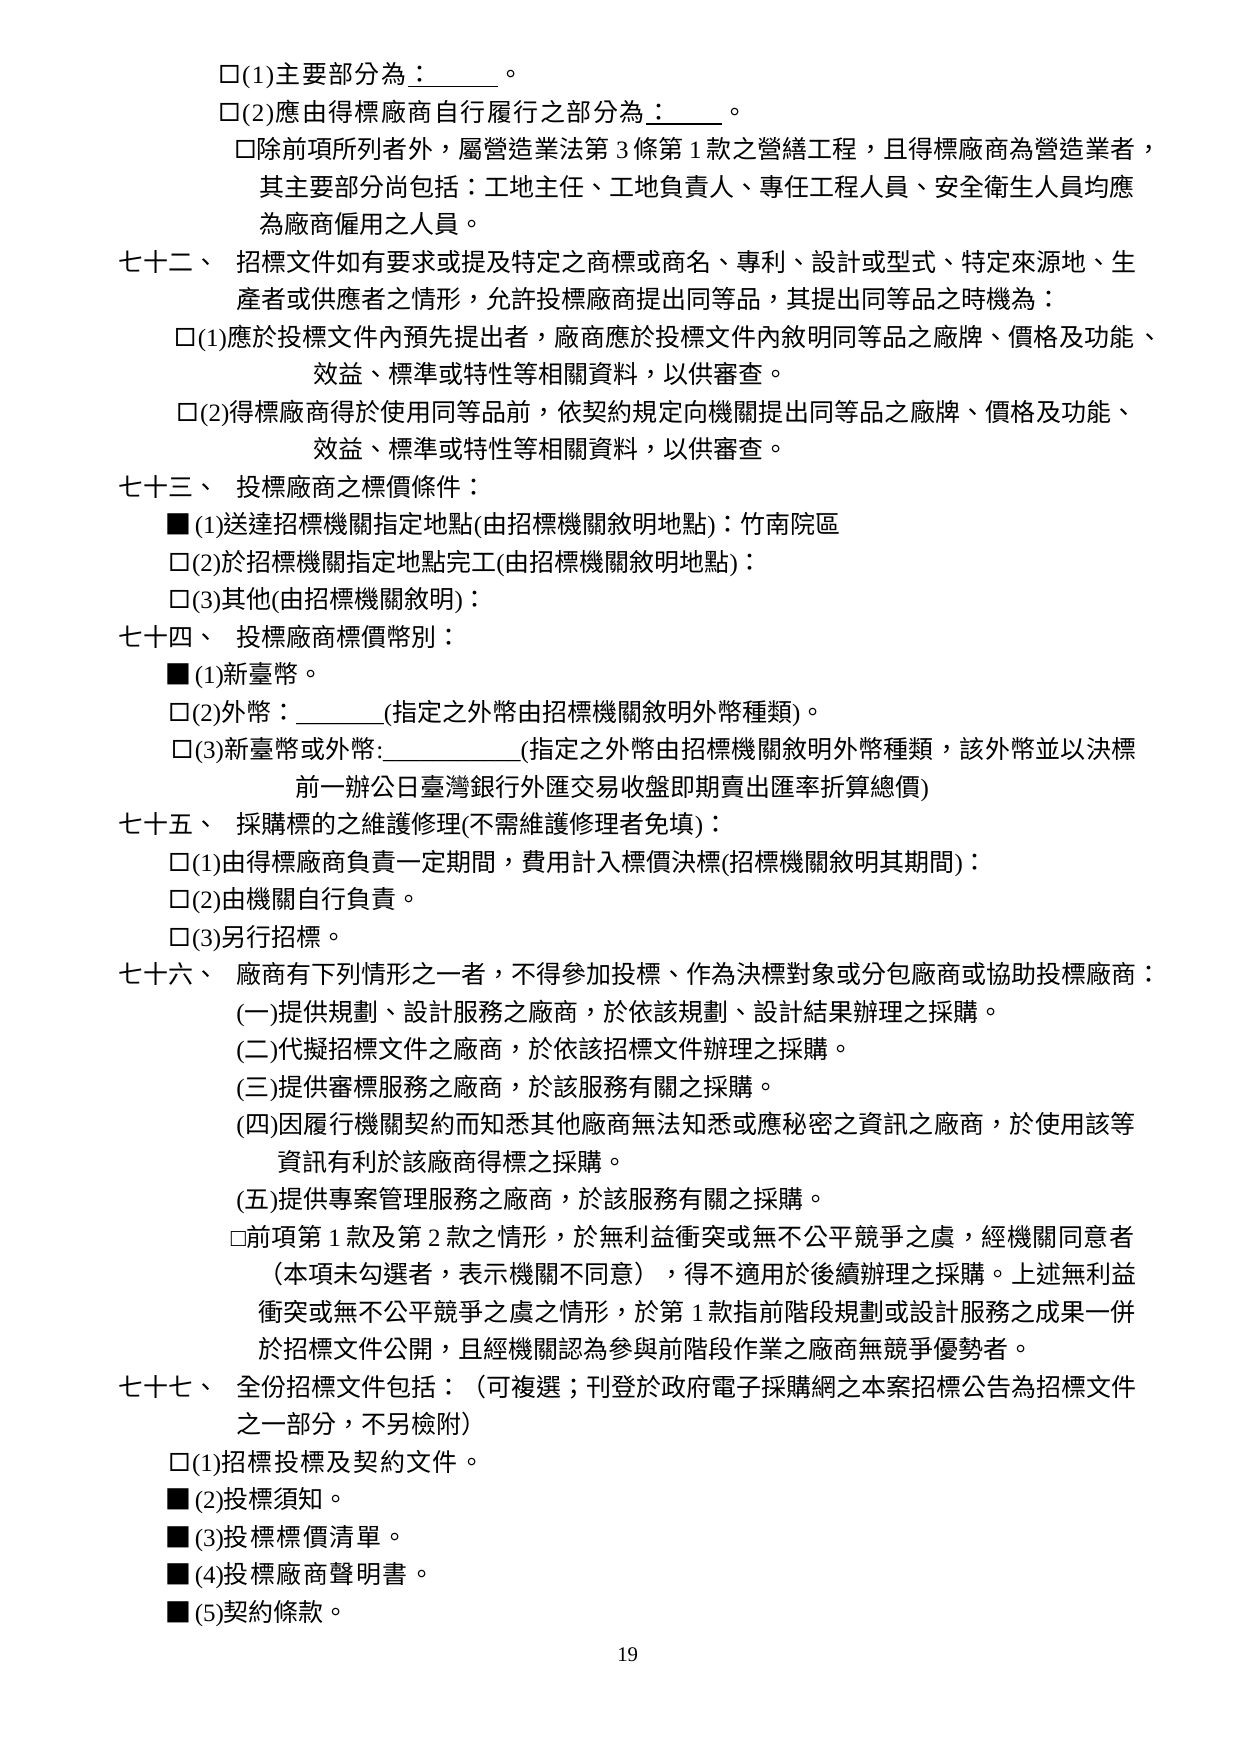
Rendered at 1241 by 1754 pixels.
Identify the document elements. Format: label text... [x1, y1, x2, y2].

list 廠商有下列情形之一者，不得參加投標、作為決標對象或分包廠商或協助投標廠商： [118, 954, 1137, 991]
text (2)得標廠商得於使用同等品前，依契約規定向機關提出同等品之廠牌、價格及功能、效益、標準或特性等相關資料，以供審查。 [118, 391, 1137, 466]
text (五)提供專案管理服務之廠商，於該服務有關之採購。 [236, 1179, 1137, 1216]
text (2)外幣：_______(指定之外幣由招標機關敘明外幣種類)。 [118, 691, 1137, 729]
text (1)主要部分為： 。 [118, 54, 1137, 91]
text (3)另行招標。 [118, 916, 1137, 954]
text (三)提供審標服務之廠商，於該服務有關之採購。 [236, 1066, 1137, 1104]
text (1)送達招標機關指定地點(由招標機關敘明地點)：竹南院區 [118, 504, 1137, 541]
text (5)契約條款。 [118, 1591, 1137, 1629]
text (2)應由得標廠商自行履行之部分為： 。 [118, 91, 1137, 129]
text (一)提供規劃、設計服務之廠商，於依該規劃、設計結果辦理之採購。 [236, 991, 1137, 1029]
text (2)投標須知。 [118, 1479, 1137, 1516]
text (3)投標標價清單。 [118, 1516, 1137, 1554]
list 投標廠商之標價條件： [118, 466, 1137, 504]
list 投標廠商標價幣別： [118, 616, 1137, 654]
list 採購標的之維護修理(不需維護修理者免填)： [118, 804, 1137, 841]
text (1)招標投標及契約文件。 [118, 1441, 1137, 1479]
text (3)其他(由招標機關敘明)： [118, 579, 1137, 616]
text (四)因履行機關契約而知悉其他廠商無法知悉或應秘密之資訊之廠商，於使用該等資訊有利於該廠商得標之採購。 [236, 1104, 1137, 1179]
text (1)新臺幣。 [118, 654, 1137, 691]
text (1)由得標廠商負責一定期間，費用計入標價決標(招標機關敘明其期間)： [118, 841, 1137, 879]
text (3)新臺幣或外幣:___________(指定之外幣由招標機關敘明外幣種類，該外幣並以決標前一辦公日臺灣銀行外匯交易收盤即期賣出匯率折算總價) [118, 729, 1137, 804]
text (2)由機關自行負責。 [118, 879, 1137, 916]
text (4)投標廠商聲明書。 [118, 1554, 1137, 1591]
list 全份招標文件包括：（可複選；刊登於政府電子採購網之本案招標公告為招標文件之一部分，不另檢附） [118, 1366, 1137, 1441]
list 招標文件如有要求或提及特定之商標或商名、專利、設計或型式、特定來源地、生產者或供應者之情形，允許投標廠商提出同等品，其提出同等品之時機為： [118, 241, 1137, 316]
text 除前項所列者外，屬營造業法第3條第1款之營繕工程，且得標廠商為營造業者，其主要部分尚包括：工地主任、工地負責人、專任工程人員、安全衛生人員均應為廠商僱用之人員。 [234, 129, 1137, 241]
text □前項第1款及第2款之情形，於無利益衝突或無不公平競爭之虞，經機關同意者（本項未勾選者，表示機關不同意），得不適用於後續辦理之採購。上述無利益衝突或無不公平競爭之虞之情形，於第1款指前階段規劃或設計服務之成果一併於招標文件公開，且經機關認為參與前階段作業之廠商無競爭優勢者。 [231, 1216, 1137, 1366]
text (二)代擬招標文件之廠商，於依該招標文件辦理之採購。 [236, 1029, 1137, 1066]
text (1)應於投標文件內預先提出者，廠商應於投標文件內敘明同等品之廠牌、價格及功能、效益、標準或特性等相關資料，以供審查。 [118, 316, 1137, 391]
text (2)於招標機關指定地點完工(由招標機關敘明地點)： [118, 541, 1137, 579]
